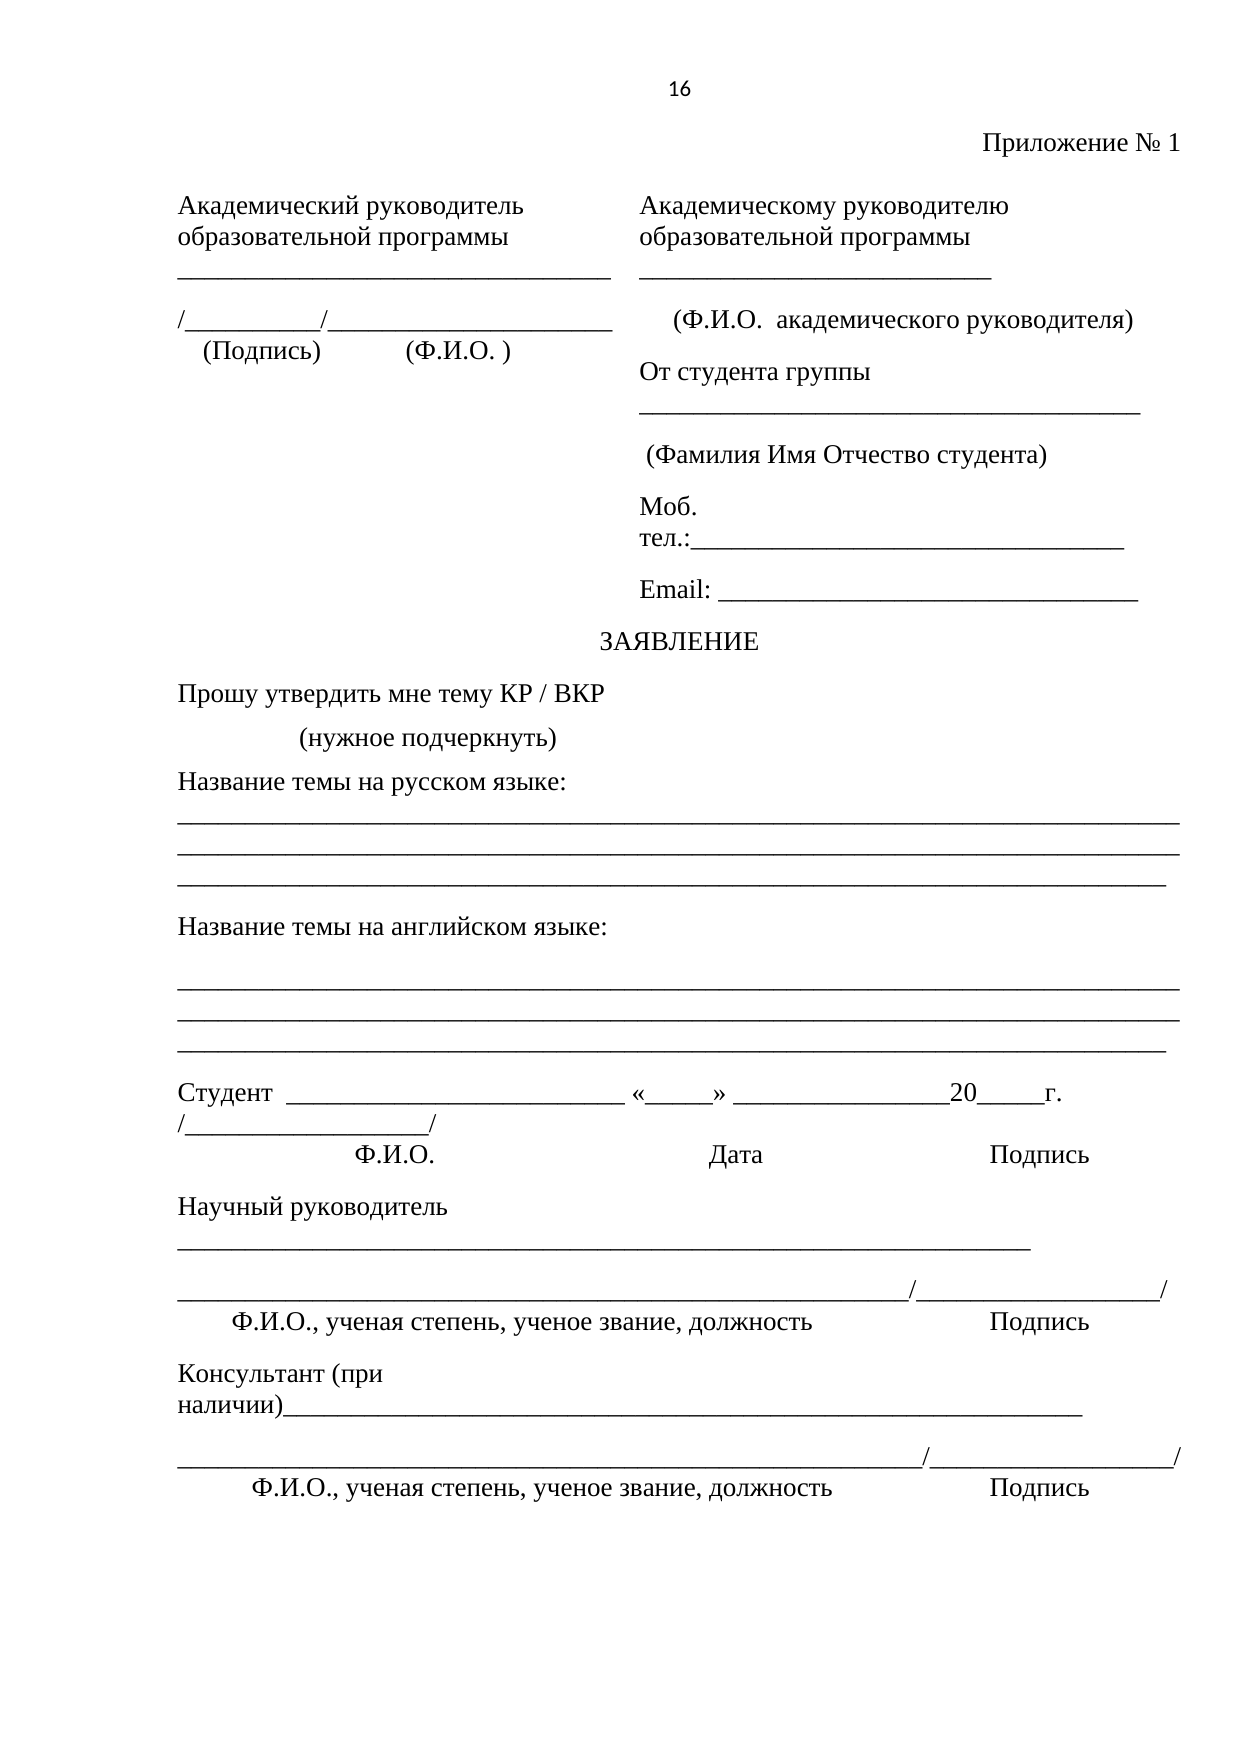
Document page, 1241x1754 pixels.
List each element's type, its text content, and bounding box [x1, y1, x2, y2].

text Ф.И.О., ученая степень, ученое звание, должность Подпись [177, 1471, 1181, 1502]
text Ф.И.О. Дата Подпись [177, 1138, 1181, 1170]
text _____________________________________________________________________________________________________________________________________________________________________________________________________________________________ [177, 962, 1181, 1055]
table_header Академическому руководителю образовательной программы __________________________ (Ф.И.О. академического руководителя) От студента группы _____________________________________ (Фамилия Имя Отчество студента) Моб. тел.:________________________________ Email: _______________________________ [628, 189, 1163, 625]
text Консультант (при наличии)___________________________________________________________ [177, 1357, 1181, 1419]
text Название темы на русском языке: _____________________________________________________________________________________________________________________________________________________________________________________________________________________________ [177, 764, 1181, 889]
table_header Академический руководитель образовательной программы ________________________________ /__________/_____________________ (Подпись) (Ф.И.О. ) [166, 189, 628, 625]
text Прошу утвердить мне тему КР / ВКР [177, 677, 1181, 708]
text (нужное подчеркнуть) [177, 721, 1181, 752]
text Студент _________________________ «_____» ________________20_____г. /__________________/ [177, 1076, 1181, 1138]
text Название темы на английском языке: [177, 910, 1181, 941]
text ______________________________________________________/__________________/ [177, 1274, 1181, 1305]
text _______________________________________________________/__________________/ [177, 1440, 1181, 1471]
text ЗАЯВЛЕНИЕ [177, 625, 1181, 656]
text Научный руководитель _______________________________________________________________ [177, 1191, 1181, 1253]
subtitle Приложение № 1 [177, 127, 1181, 158]
text Ф.И.О., ученая степень, ученое звание, должность Подпись [177, 1305, 1181, 1336]
